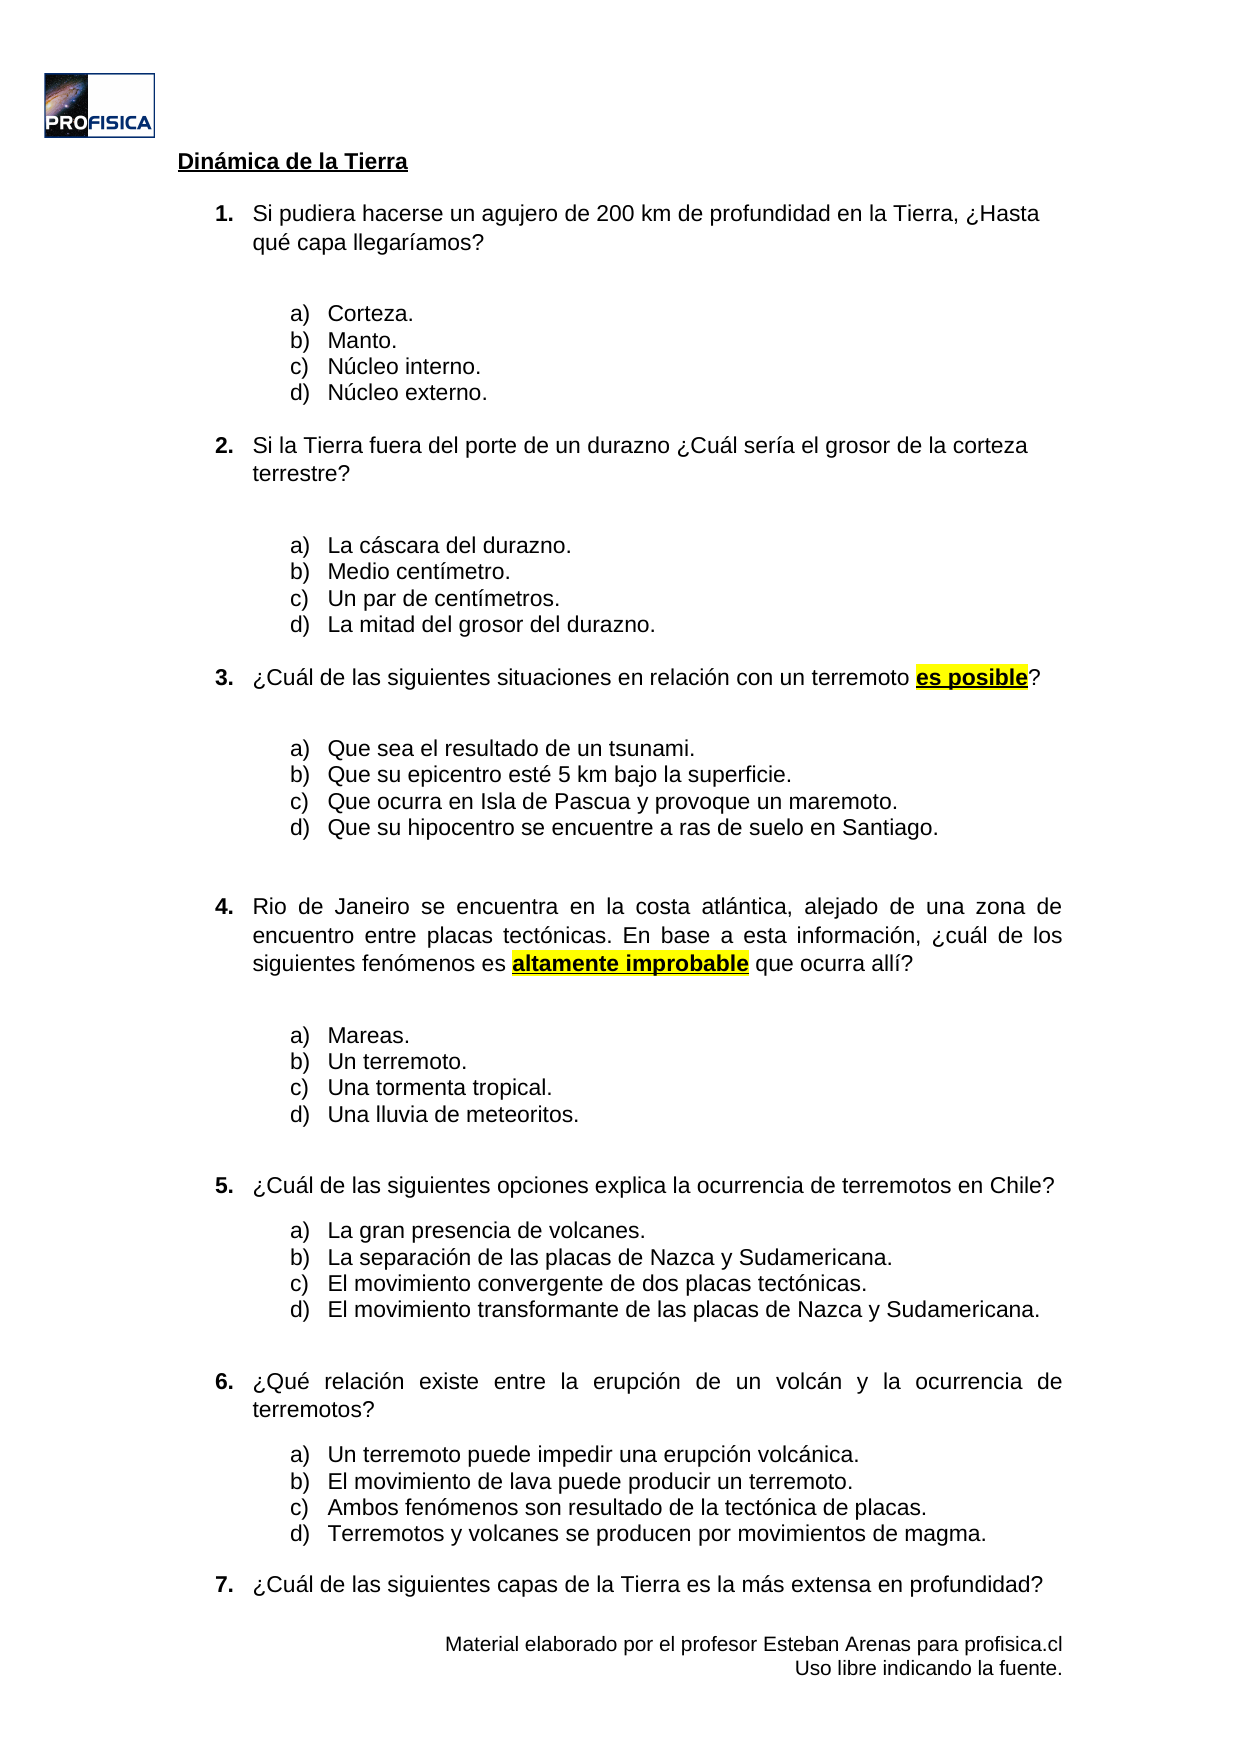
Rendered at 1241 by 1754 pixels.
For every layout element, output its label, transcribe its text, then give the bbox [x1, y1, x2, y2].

list Corteza. [290, 300, 1063, 327]
list Un par de centímetros. [290, 584, 1063, 611]
list Que su hipocentro se encuentre a ras de suelo en Santiago. [290, 814, 1063, 841]
list Si pudiera hacerse un agujero de 200 km de profundidad en la Tierra, ¿Hasta qué capa llegaríamos? [215, 200, 1063, 255]
list La separación de las placas de Nazca y Sudamericana. [290, 1243, 1063, 1270]
list Rio de Janeiro se encuentra en la costa atlántica, alejado de una zona de encuentro entre placas tectónicas. En base a esta información, ¿cuál de los siguientes fenómenos es altamente improbable que ocurra allí? [215, 893, 1063, 976]
list Un terremoto. [290, 1048, 1063, 1074]
list Manto. [290, 327, 1063, 353]
list Una tormenta tropical. [290, 1074, 1063, 1101]
list Medio centímetro. [290, 558, 1063, 584]
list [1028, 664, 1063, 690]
text Dinámica de la Tierra [177, 148, 1063, 174]
list ¿Cuál de las siguientes situaciones en relación con un terremoto es posible? [215, 664, 916, 690]
list Mareas. [290, 1022, 1063, 1048]
list Que su epicentro esté 5 km bajo la superficie. [290, 761, 1063, 788]
list El movimiento transformante de las placas de Nazca y Sudamericana. [290, 1296, 1063, 1323]
list El movimiento convergente de dos placas tectónicas. [290, 1270, 1063, 1296]
picture [44, 73, 155, 138]
list Terremotos y volcanes se producen por movimientos de magma. [290, 1520, 1063, 1547]
list Que ocurra en Isla de Pascua y provoque un maremoto. [290, 788, 1063, 814]
list La cáscara del durazno. [290, 532, 1063, 558]
list Un terremoto puede impedir una erupción volcánica. [290, 1441, 1063, 1468]
list ¿Cuál de las siguientes opciones explica la ocurrencia de terremotos en Chile? [215, 1172, 1063, 1198]
list Núcleo externo. [290, 379, 1063, 406]
list Núcleo interno. [290, 353, 1063, 379]
list Si la Tierra fuera del porte de un durazno ¿Cuál sería el grosor de la corteza terrestre? [215, 432, 1063, 487]
list La mitad del grosor del durazno. [290, 611, 1063, 637]
list Ambos fenómenos son resultado de la tectónica de placas. [290, 1494, 1063, 1520]
list Una lluvia de meteoritos. [290, 1101, 1063, 1127]
list ¿Qué relación existe entre la erupción de un volcán y la ocurrencia de terremotos? [215, 1368, 1063, 1422]
list Que sea el resultado de un tsunami. [290, 735, 1063, 761]
list El movimiento de lava puede producir un terremoto. [290, 1468, 1063, 1494]
list La gran presencia de volcanes. [290, 1217, 1063, 1243]
list ¿Cuál de las siguientes capas de la Tierra es la más extensa en profundidad? [215, 1571, 1063, 1597]
